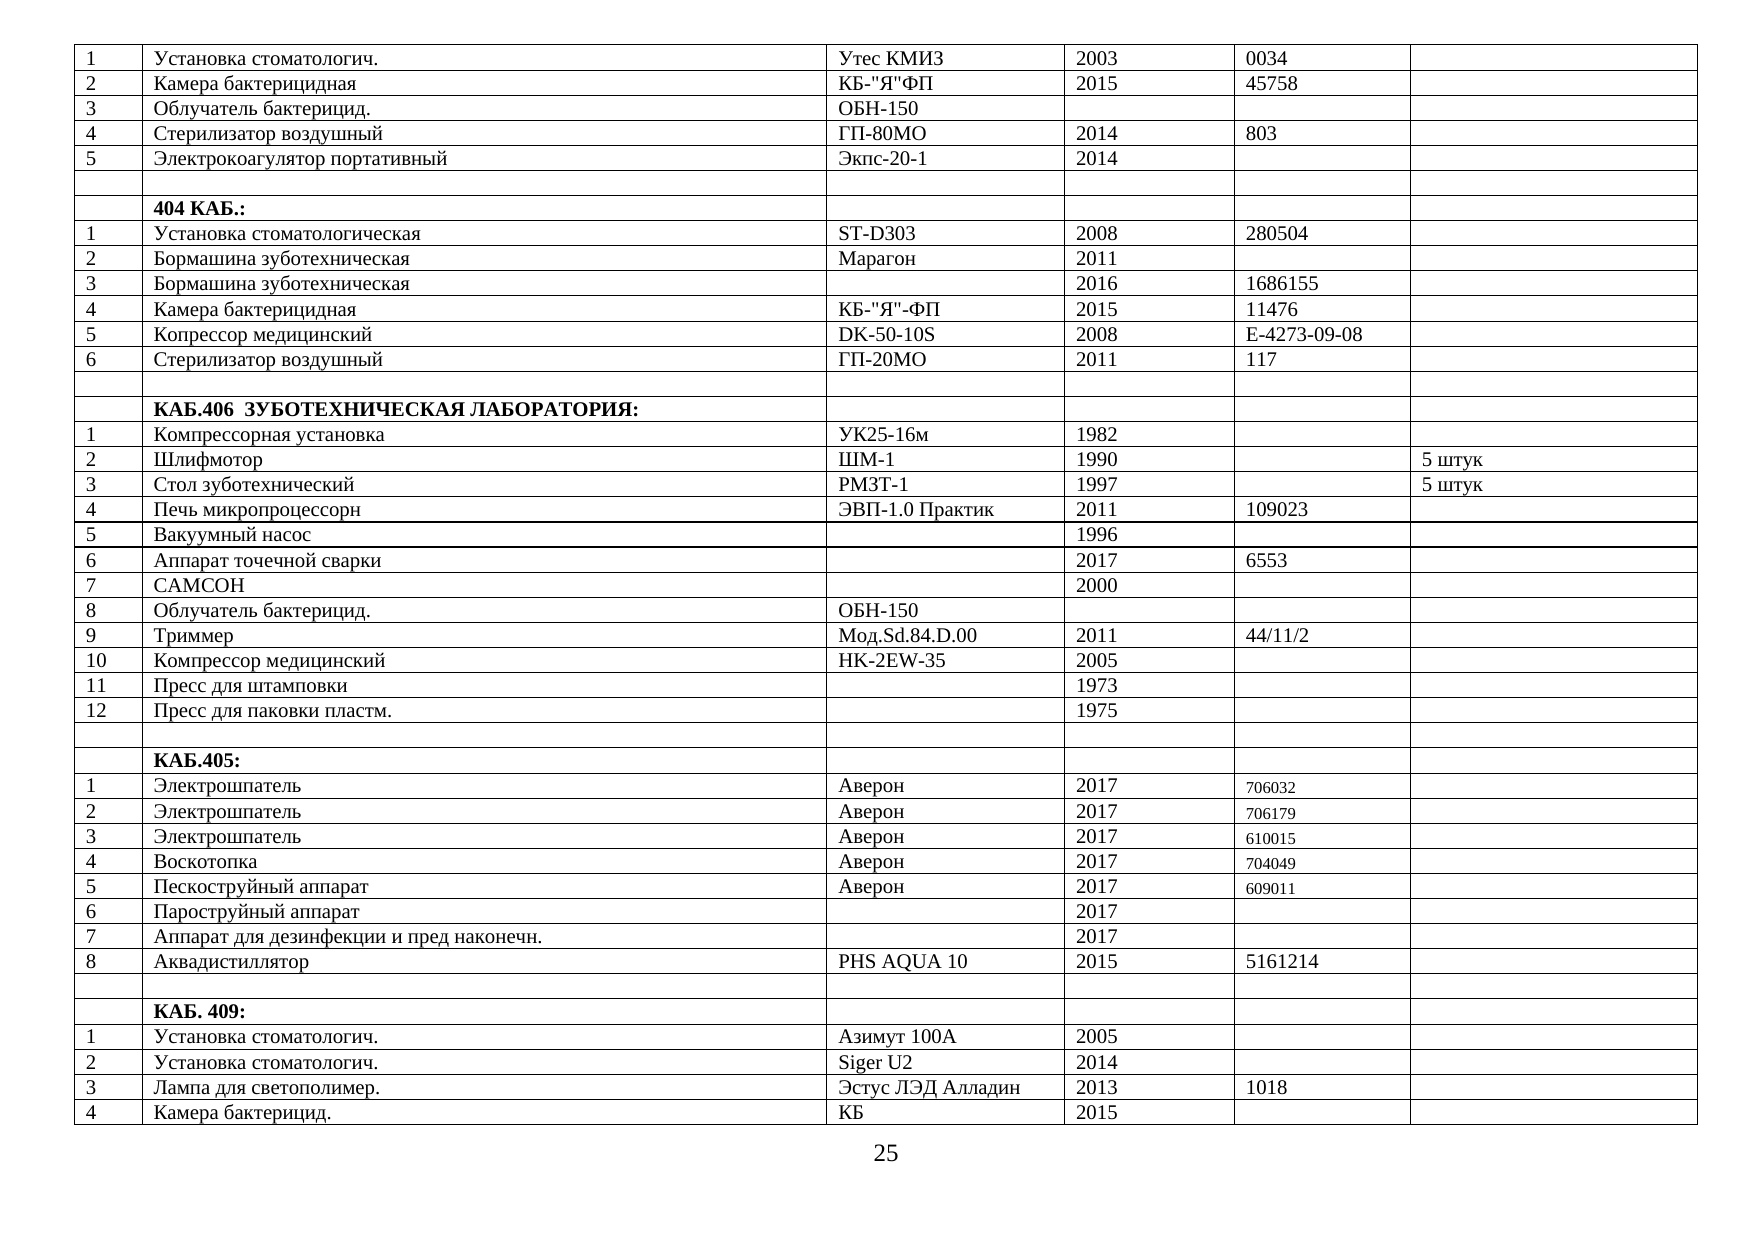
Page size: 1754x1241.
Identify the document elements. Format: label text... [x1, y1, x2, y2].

table_cell 117 [1235, 347, 1410, 371]
table_cell [827, 698, 1064, 722]
table_cell Эстус ЛЭД Алладин [827, 1075, 1064, 1099]
table_cell [827, 924, 1064, 948]
table_cell 5 [75, 146, 142, 170]
table_cell РМЗТ-1 [827, 472, 1064, 496]
table_cell [1235, 673, 1410, 697]
table_cell [1411, 121, 1697, 145]
table_cell 1 [75, 221, 142, 245]
table_cell Камера бактерицидная [143, 296, 826, 321]
table_cell Стол зуботехнический [143, 472, 826, 496]
table_cell [75, 171, 142, 195]
table_cell [75, 723, 142, 747]
table_cell Аверон [827, 824, 1064, 848]
table_cell [827, 171, 1064, 195]
table_cell 5161214 [1235, 949, 1410, 973]
table_cell [1411, 221, 1697, 245]
table_cell Стерилизатор воздушный [143, 347, 826, 371]
table_cell [827, 196, 1064, 220]
table_cell [827, 523, 1064, 546]
table_cell 2011 [1065, 246, 1234, 270]
table_cell [1411, 648, 1697, 672]
table_cell ОБН-150 [827, 598, 1064, 622]
table_cell [1235, 472, 1410, 496]
table_cell 2016 [1065, 271, 1234, 295]
table_cell 2014 [1065, 1050, 1234, 1074]
table_cell 5 штук [1411, 472, 1697, 496]
table_cell [1411, 523, 1697, 546]
table_cell [1065, 96, 1234, 120]
table_cell [827, 271, 1064, 295]
table_cell PHS AQUA 10 [827, 949, 1064, 973]
table_cell 7 [75, 573, 142, 597]
table_cell 2011 [1065, 623, 1234, 647]
table_cell 8 [75, 949, 142, 973]
table_cell Электрокоагулятор портативный [143, 146, 826, 170]
table_cell E-4273-09-08 [1235, 322, 1410, 346]
table_cell 8 [75, 598, 142, 622]
table_cell [827, 372, 1064, 396]
table_cell САМСОН [143, 573, 826, 597]
table_cell 2 [75, 1050, 142, 1074]
table_cell [1065, 999, 1234, 1023]
table_cell КБ [827, 1100, 1064, 1124]
table_cell 803 [1235, 121, 1410, 145]
table_cell 4 [75, 1100, 142, 1124]
table_cell [1235, 999, 1410, 1023]
table_cell [1411, 1075, 1697, 1099]
table_cell Марагон [827, 246, 1064, 270]
table_cell Шлифмотор [143, 447, 826, 471]
table_cell [827, 397, 1064, 421]
table_cell [1235, 924, 1410, 948]
table_cell 109023 [1235, 497, 1410, 521]
table_cell 704049 [1235, 849, 1410, 873]
table_cell 4 [75, 497, 142, 521]
table_cell Лампа для светополимер. [143, 1075, 826, 1099]
table_cell [143, 372, 826, 396]
table_cell [827, 899, 1064, 923]
table_cell Триммер [143, 623, 826, 647]
table_cell 1 [75, 1025, 142, 1048]
table_cell 45758 [1235, 71, 1410, 94]
table_cell Бормашина зуботехническая [143, 246, 826, 270]
table_cell Экпс-20-1 [827, 146, 1064, 170]
table_cell [1411, 598, 1697, 622]
table_cell 0034 [1235, 45, 1410, 69]
table_cell [1411, 1050, 1697, 1074]
table_cell [1411, 271, 1697, 295]
table_cell [1411, 347, 1697, 371]
table_cell Установка стоматологич. [143, 1025, 826, 1048]
table_cell Аквадистиллятор [143, 949, 826, 973]
table_cell 2017 [1065, 849, 1234, 873]
table_cell [1411, 949, 1697, 973]
table_cell Аверон [827, 799, 1064, 823]
table_cell 3 [75, 96, 142, 120]
table_cell [827, 748, 1064, 772]
table_cell 2017 [1065, 774, 1234, 797]
table_cell Воскотопка [143, 849, 826, 873]
table_cell 6553 [1235, 548, 1410, 572]
table_cell [1411, 874, 1697, 898]
table_cell Пресс для паковки пластм. [143, 698, 826, 722]
table_cell Электрошпатель [143, 824, 826, 848]
table_cell Установка стоматологическая [143, 221, 826, 245]
table_cell [75, 974, 142, 998]
table_cell Установка стоматологич. [143, 45, 826, 69]
table_cell [1411, 799, 1697, 823]
table_cell [1411, 748, 1697, 772]
table_cell Аверон [827, 774, 1064, 797]
table_cell [1411, 849, 1697, 873]
table_cell 4 [75, 849, 142, 873]
table_cell [1411, 146, 1697, 170]
table_cell КБ-"Я"ФП [827, 71, 1064, 94]
table_cell Утес КМИЗ [827, 45, 1064, 69]
table_cell 2015 [1065, 1100, 1234, 1124]
table_cell 2015 [1065, 296, 1234, 321]
table_cell КАБ.405: [143, 748, 826, 772]
table_cell ГП-80МО [827, 121, 1064, 145]
table_cell [827, 999, 1064, 1023]
table_cell 5 [75, 523, 142, 546]
table_cell 1997 [1065, 472, 1234, 496]
table_cell [1065, 748, 1234, 772]
table_cell [1065, 196, 1234, 220]
table_cell [1235, 146, 1410, 170]
table_cell 2008 [1065, 322, 1234, 346]
table_cell [1411, 698, 1697, 722]
table_cell 1018 [1235, 1075, 1410, 1099]
table_cell [1235, 698, 1410, 722]
table_cell ШМ-1 [827, 447, 1064, 471]
table_cell [143, 723, 826, 747]
table_cell [1065, 171, 1234, 195]
table_cell 404 КАБ.: [143, 196, 826, 220]
table_cell 1982 [1065, 422, 1234, 446]
table_cell 2017 [1065, 548, 1234, 572]
table_cell [1411, 322, 1697, 346]
table_cell 2 [75, 71, 142, 94]
table_cell 6 [75, 347, 142, 371]
table_cell [1411, 899, 1697, 923]
table_cell [1065, 397, 1234, 421]
table_cell [827, 673, 1064, 697]
table_cell [1411, 974, 1697, 998]
table_cell [1235, 171, 1410, 195]
table_cell Аверон [827, 874, 1064, 898]
table_cell 6 [75, 548, 142, 572]
table_cell Копрессор медицинский [143, 322, 826, 346]
table_cell 4 [75, 296, 142, 321]
table_cell ГП-20МО [827, 347, 1064, 371]
table_cell Пескоструйный аппарат [143, 874, 826, 898]
table_cell ST-D303 [827, 221, 1064, 245]
table_cell [1411, 573, 1697, 597]
table_cell Аппарат точечной сварки [143, 548, 826, 572]
table_cell 2008 [1065, 221, 1234, 245]
table_cell [1411, 246, 1697, 270]
table_cell [1235, 96, 1410, 120]
table_cell [827, 548, 1064, 572]
table_cell [143, 171, 826, 195]
table_cell Печь микропроцессорн [143, 497, 826, 521]
table_cell Облучатель бактерицид. [143, 598, 826, 622]
table_cell [1235, 422, 1410, 446]
table_cell [1235, 372, 1410, 396]
table_cell [1235, 748, 1410, 772]
table_cell 1 [75, 422, 142, 446]
table_cell Электрошпатель [143, 799, 826, 823]
table_cell 3 [75, 1075, 142, 1099]
table_cell Компрессорная установка [143, 422, 826, 446]
table_cell 1990 [1065, 447, 1234, 471]
table_cell 280504 [1235, 221, 1410, 245]
table_cell [1235, 1050, 1410, 1074]
table_cell Установка стоматологич. [143, 1050, 826, 1074]
table_cell [1411, 497, 1697, 521]
table_cell 2017 [1065, 824, 1234, 848]
table_cell 6 [75, 899, 142, 923]
table_cell Стерилизатор воздушный [143, 121, 826, 145]
table_cell Азимут 100А [827, 1025, 1064, 1048]
table_cell 1975 [1065, 698, 1234, 722]
table_cell 1973 [1065, 673, 1234, 697]
table_cell 2015 [1065, 71, 1234, 94]
table_cell [1235, 598, 1410, 622]
table_cell Электрошпатель [143, 774, 826, 797]
table_cell [1065, 723, 1234, 747]
table_cell 2000 [1065, 573, 1234, 597]
table_cell 2014 [1065, 121, 1234, 145]
table_cell Пресс для штамповки [143, 673, 826, 697]
table_cell Камера бактерицидная [143, 71, 826, 94]
table_cell 11476 [1235, 296, 1410, 321]
table_cell [75, 397, 142, 421]
table_cell [75, 196, 142, 220]
table_cell 2015 [1065, 949, 1234, 973]
table_cell [1411, 999, 1697, 1023]
table_cell [1411, 723, 1697, 747]
table_cell КБ-"Я"-ФП [827, 296, 1064, 321]
table_cell Камера бактерицид. [143, 1100, 826, 1124]
table_cell [1235, 1100, 1410, 1124]
table_cell [1411, 673, 1697, 697]
table_cell 2003 [1065, 45, 1234, 69]
table_cell 2005 [1065, 1025, 1234, 1048]
table_cell 2005 [1065, 648, 1234, 672]
table_cell 3 [75, 824, 142, 848]
table_cell 2014 [1065, 146, 1234, 170]
table_cell 4 [75, 121, 142, 145]
table_cell 12 [75, 698, 142, 722]
table_cell [1411, 623, 1697, 647]
table_cell 2 [75, 246, 142, 270]
table_cell [1411, 1025, 1697, 1048]
table_cell Аппарат для дезинфекции и пред наконечн. [143, 924, 826, 948]
table_cell [1411, 422, 1697, 446]
table_cell 2011 [1065, 347, 1234, 371]
table_cell Вакуумный насос [143, 523, 826, 546]
table_cell [827, 573, 1064, 597]
table_cell [1235, 573, 1410, 597]
table_cell 2017 [1065, 899, 1234, 923]
table_cell 706179 [1235, 799, 1410, 823]
table_cell 7 [75, 924, 142, 948]
table_cell 2017 [1065, 874, 1234, 898]
table_cell DK-50-10S [827, 322, 1064, 346]
table_cell [1235, 974, 1410, 998]
table_cell [1411, 924, 1697, 948]
table_cell [75, 748, 142, 772]
table_cell [1235, 246, 1410, 270]
table_cell [75, 999, 142, 1023]
table_cell 706032 [1235, 774, 1410, 797]
table_cell [1411, 196, 1697, 220]
table_cell 11 [75, 673, 142, 697]
table_cell 2017 [1065, 924, 1234, 948]
table_cell Аверон [827, 849, 1064, 873]
table_cell [1235, 397, 1410, 421]
table_cell Компрессор медицинский [143, 648, 826, 672]
table_cell [1411, 1100, 1697, 1124]
table_cell 10 [75, 648, 142, 672]
table_cell 5 штук [1411, 447, 1697, 471]
table_cell [1065, 598, 1234, 622]
table_cell 44/11/2 [1235, 623, 1410, 647]
table_cell [1411, 45, 1697, 69]
table_cell 2011 [1065, 497, 1234, 521]
table_cell [1411, 397, 1697, 421]
table_cell 610015 [1235, 824, 1410, 848]
table_cell 1996 [1065, 523, 1234, 546]
table_cell [1235, 447, 1410, 471]
table_cell 2017 [1065, 799, 1234, 823]
table_cell 5 [75, 874, 142, 898]
table_cell УК25-16м [827, 422, 1064, 446]
table_cell 1 [75, 774, 142, 797]
table_cell [1411, 774, 1697, 797]
table_cell [1235, 899, 1410, 923]
table_cell [1411, 96, 1697, 120]
table_cell [1235, 523, 1410, 546]
table_cell 609011 [1235, 874, 1410, 898]
table_cell [1065, 372, 1234, 396]
table_cell [1235, 648, 1410, 672]
table_cell Пароструйный аппарат [143, 899, 826, 923]
table_cell Облучатель бактерицид. [143, 96, 826, 120]
table_cell [1411, 296, 1697, 321]
table_cell 3 [75, 472, 142, 496]
table_cell HK-2EW-35 [827, 648, 1064, 672]
table_cell 1686155 [1235, 271, 1410, 295]
table_cell Бормашина зуботехническая [143, 271, 826, 295]
table_cell 2 [75, 799, 142, 823]
table_cell [827, 723, 1064, 747]
table_cell 3 [75, 271, 142, 295]
table_cell 9 [75, 623, 142, 647]
table_cell [827, 974, 1064, 998]
table_cell Мод.Sd.84.D.00 [827, 623, 1064, 647]
table_cell [1411, 171, 1697, 195]
table_cell [1235, 196, 1410, 220]
table_cell [143, 974, 826, 998]
table_cell [1411, 824, 1697, 848]
table_cell КАБ. 409: [143, 999, 826, 1023]
table_cell 5 [75, 322, 142, 346]
table_cell [1235, 723, 1410, 747]
table_cell 2 [75, 447, 142, 471]
table_cell 2013 [1065, 1075, 1234, 1099]
table_cell [1411, 71, 1697, 94]
table_cell 1 [75, 45, 142, 69]
table_cell КАБ.406 ЗУБОТЕХНИЧЕСКАЯ ЛАБОРАТОРИЯ: [143, 397, 826, 421]
table_cell [1065, 974, 1234, 998]
table_cell [1411, 548, 1697, 572]
table_cell ОБН-150 [827, 96, 1064, 120]
table_cell [1235, 1025, 1410, 1048]
table_cell ЭВП-1.0 Практик [827, 497, 1064, 521]
table_cell Siger U2 [827, 1050, 1064, 1074]
table_cell [1411, 372, 1697, 396]
table_cell [75, 372, 142, 396]
